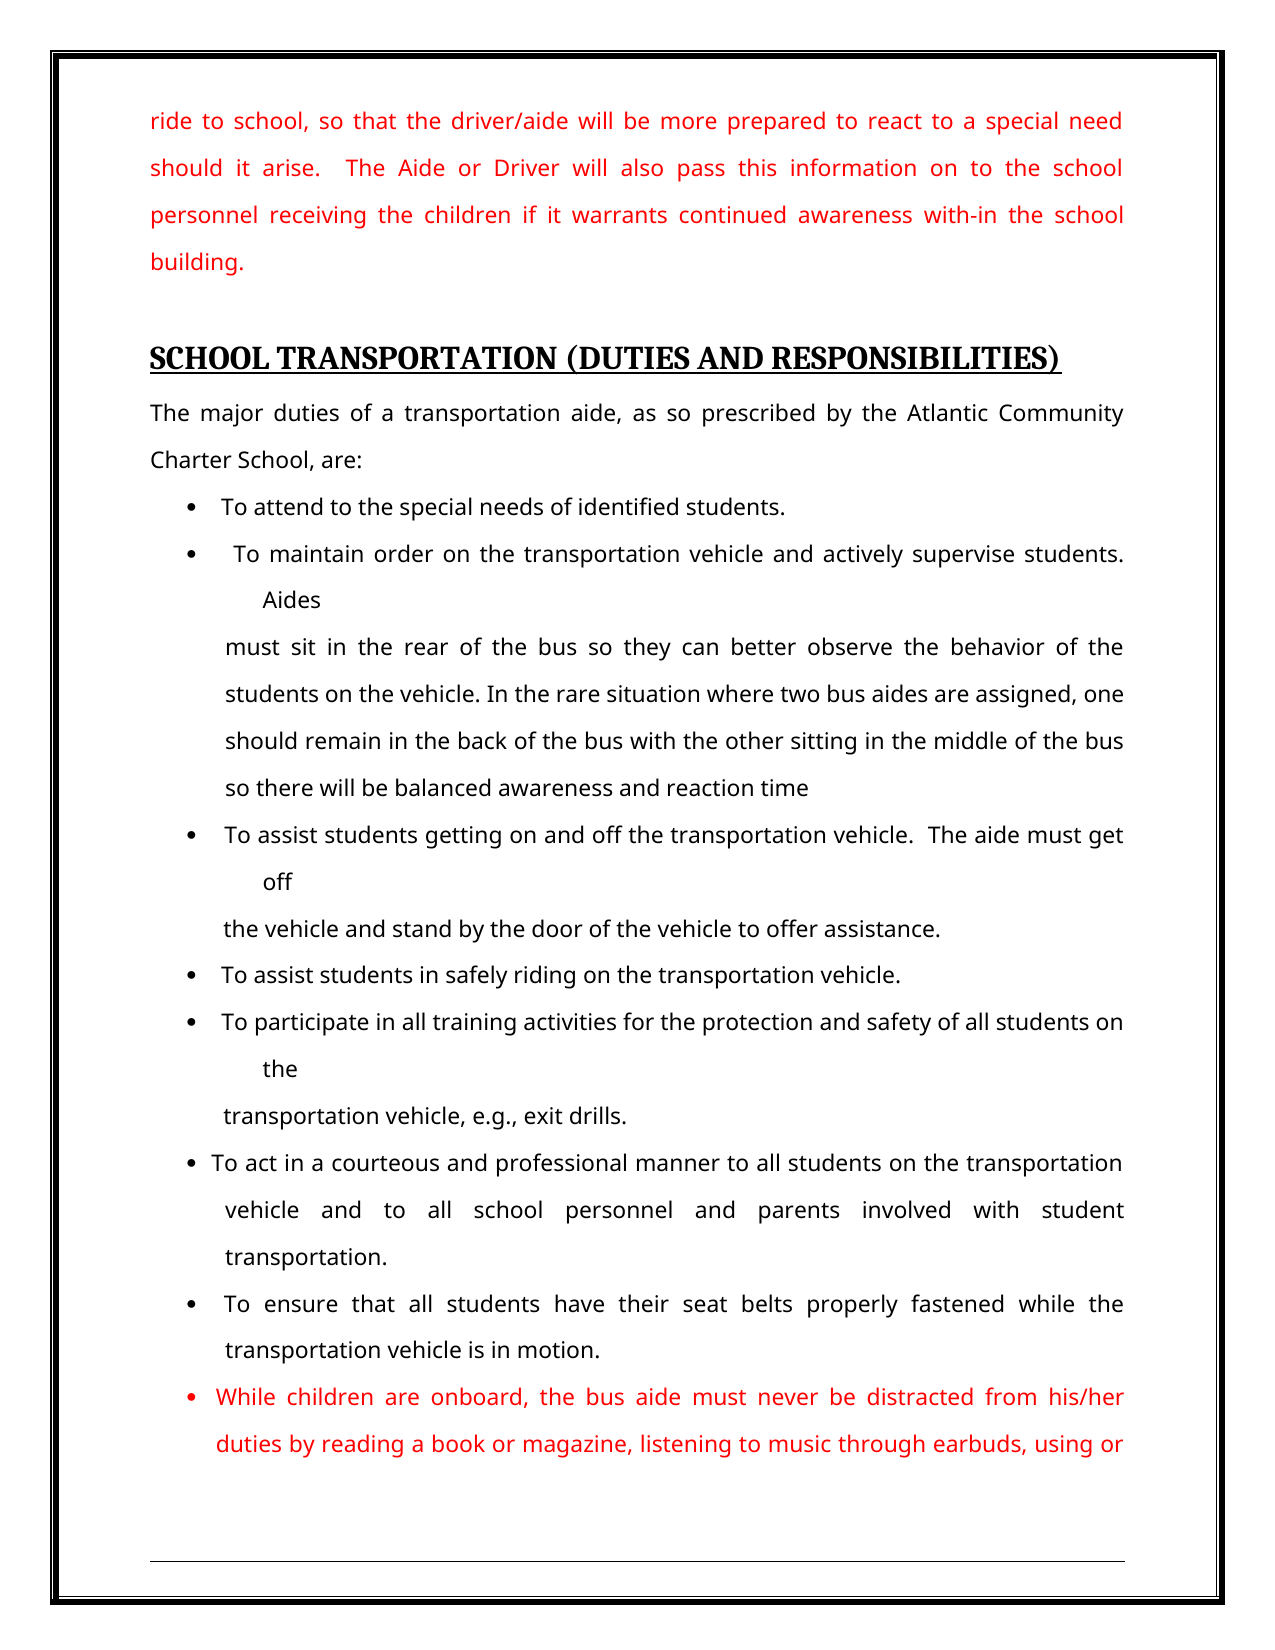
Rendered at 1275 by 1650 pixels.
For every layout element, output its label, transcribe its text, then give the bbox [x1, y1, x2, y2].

text To assist students in safely riding on the transportation vehicle. [187, 959, 1125, 991]
text SCHOOL TRANSPORTATION (DUTIES AND RESPONSIBILITIES) [150, 339, 1125, 378]
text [150, 105, 1125, 277]
text To act in a courteous and professional manner to all students on the transportation vehicle and to all school personnel and parents involved with student transportation. [187, 1147, 1125, 1272]
text To assist students getting on and off the transportation vehicle. The aide must get off [187, 819, 1125, 897]
text To maintain order on the transportation vehicle and actively supervise students. Aides [187, 537, 1125, 616]
text To ensure that all students have their seat belts properly fastened while the transportation vehicle is in motion. [187, 1287, 1125, 1366]
text must sit in the rear of the bus so they can better observe the behavior of the students on the vehicle. In the rare situation where two bus aides are assigned, one should remain in the back of the bus with the other sitting in the middle of the bus so there will be balanced awareness and reaction time [225, 631, 1125, 803]
text transportation vehicle, e.g., exit drills. [187, 1100, 1125, 1131]
text the vehicle and stand by the door of the vehicle to offer assistance. [187, 912, 1125, 944]
text To attend to the special needs of identified students. [187, 491, 1125, 522]
text The major duties of a transportation aide, as so prescribed by the Atlantic Community Charter School, are: [150, 397, 1125, 475]
text To participate in all training activities for the protection and safety of all students on the [187, 1006, 1125, 1084]
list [187, 1381, 1125, 1459]
